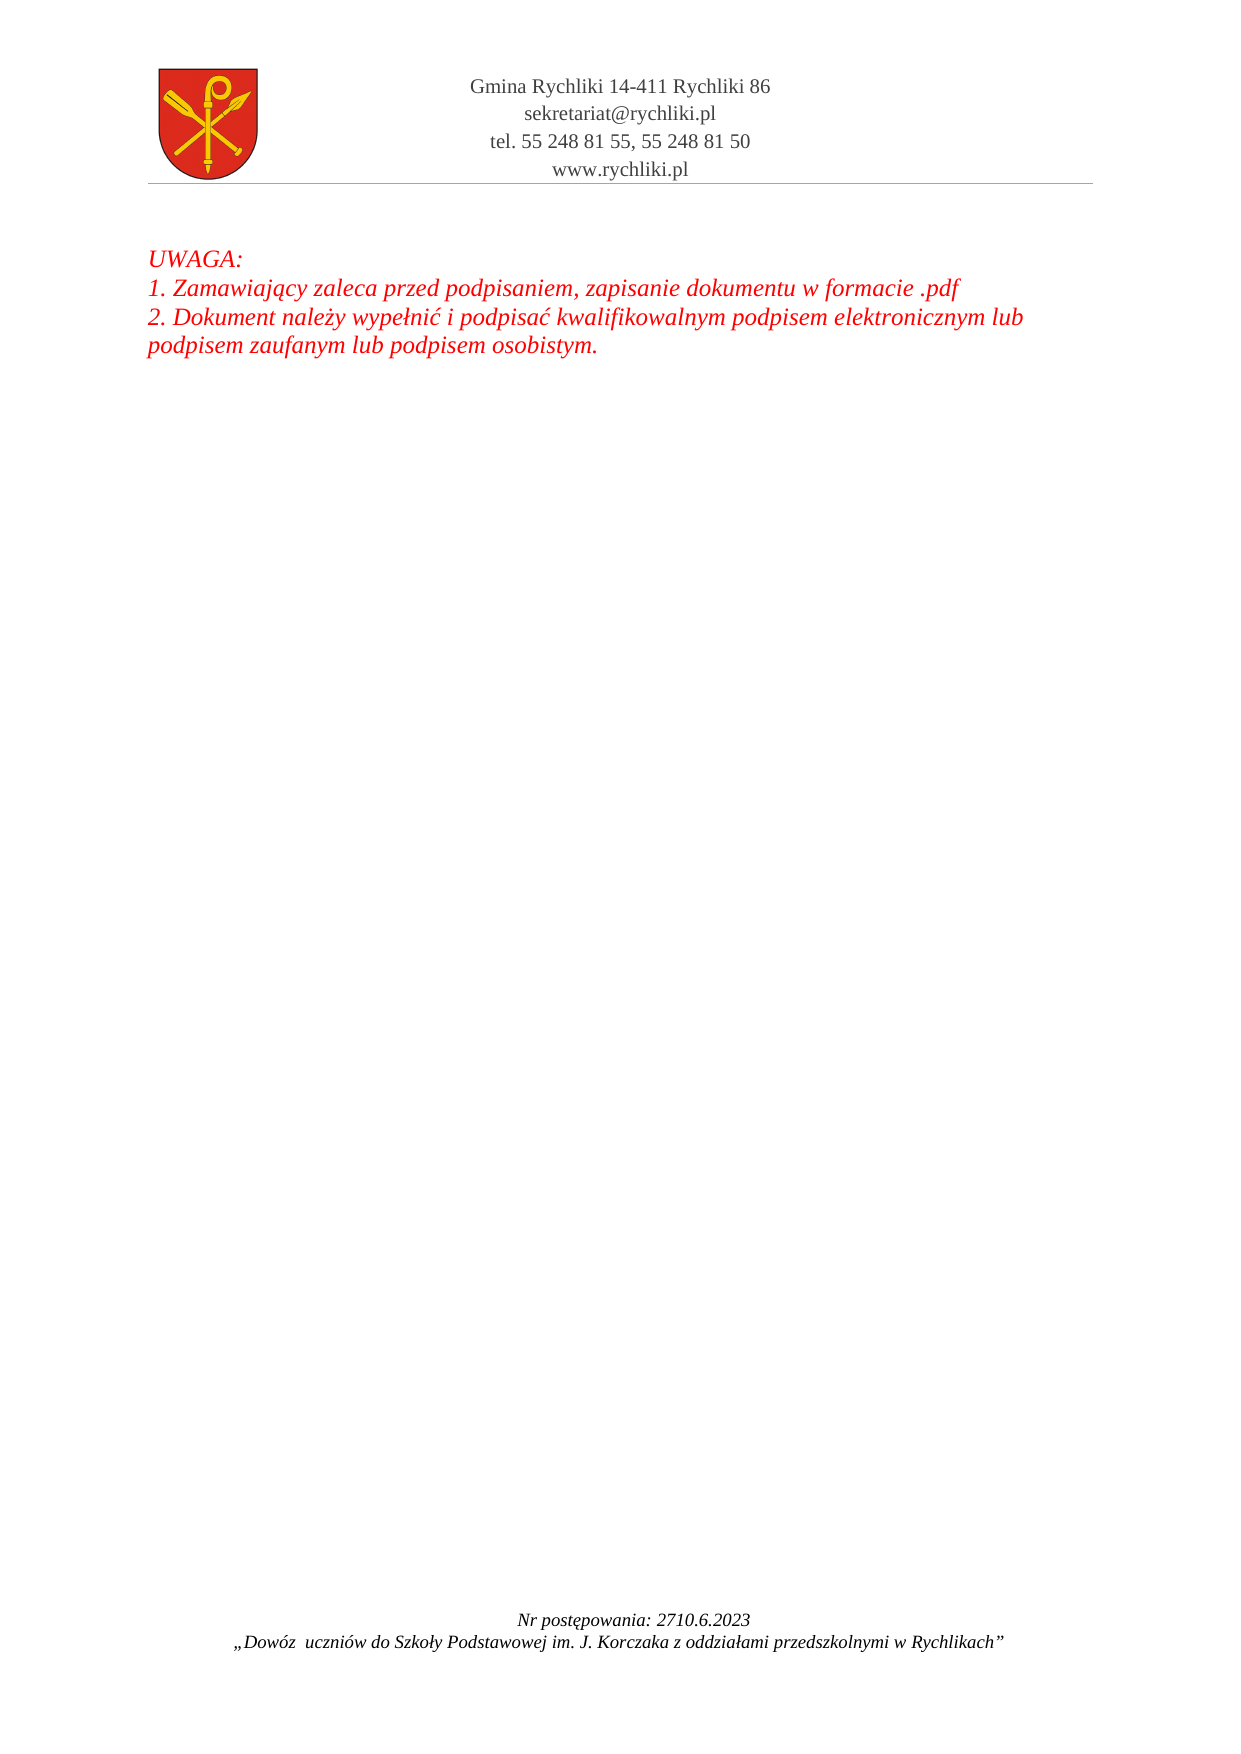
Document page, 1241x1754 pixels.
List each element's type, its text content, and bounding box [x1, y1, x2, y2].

text 2. Dokument należy wypełnić i podpisać kwalifikowalnym podpisem elektronicznym lub podpisem zaufanym lub podpisem osobistym. [148, 302, 1093, 359]
text 1. Zamawiający zaleca przed podpisaniem, zapisanie dokumentu w formacie .pdf [148, 273, 1093, 302]
text UWAGA: [148, 244, 1093, 273]
picture [156, 66, 262, 183]
